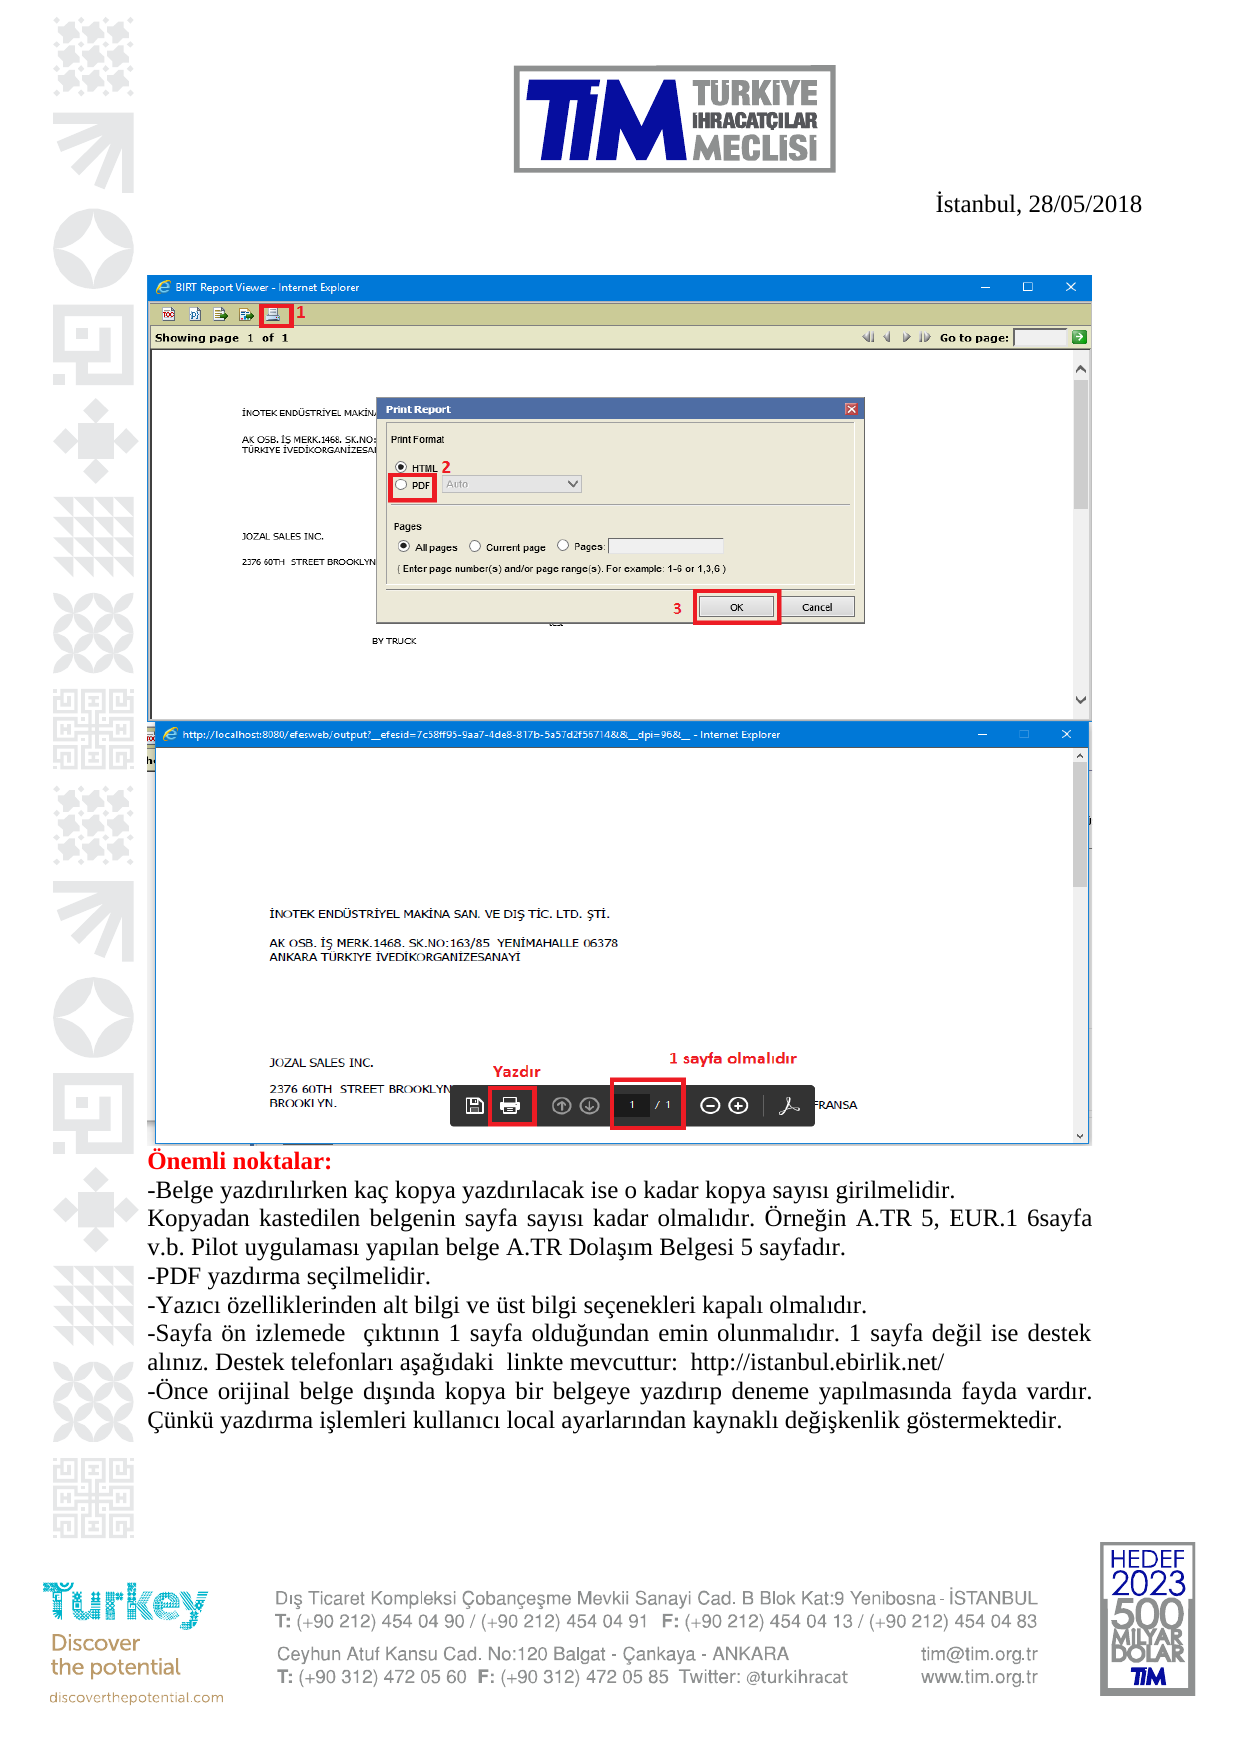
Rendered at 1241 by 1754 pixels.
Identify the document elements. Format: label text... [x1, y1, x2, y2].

text -Sayfa ön izlemede çıktının 1 sayfa olduğundan emin olunmalıdır. 1 sayfa değil ise destek alınız. Destek telefonları aşağıdaki linkte mevcuttur: http://istanbul.ebirlik.net/ [147, 1318, 1093, 1376]
text Kopyadan kastedilen belgenin sayfa sayısı kadar olmalıdır. Örneğin A.TR 5, EUR.1 6sayfa v.b. Pilot uygulaması yapılan belge A.TR Dolaşım Belgesi 5 sayfadır. [147, 1203, 1093, 1261]
text -Yazıcı özelliklerinden alt bilgi ve üst bilgi seçenekleri kapalı olmalıdır. [147, 1290, 1093, 1318]
text -Önce orijinal belge dışında kopya bir belgeye yazdırıp deneme yapılmasında fayda vardır. Çünkü yazdırma işlemleri kullanıcı local ayarlarından kaynaklı değişkenlik göstermektedir. [147, 1376, 1093, 1433]
picture [147, 275, 1093, 1146]
text -Belge yazdırılırken kaç kopya yazdırılacak ise o kadar kopya sayısı girilmelidir. [147, 1175, 1093, 1203]
text Önemli noktalar: [147, 1146, 1093, 1175]
text -PDF yazdırma seçilmelidir. [147, 1261, 1093, 1290]
